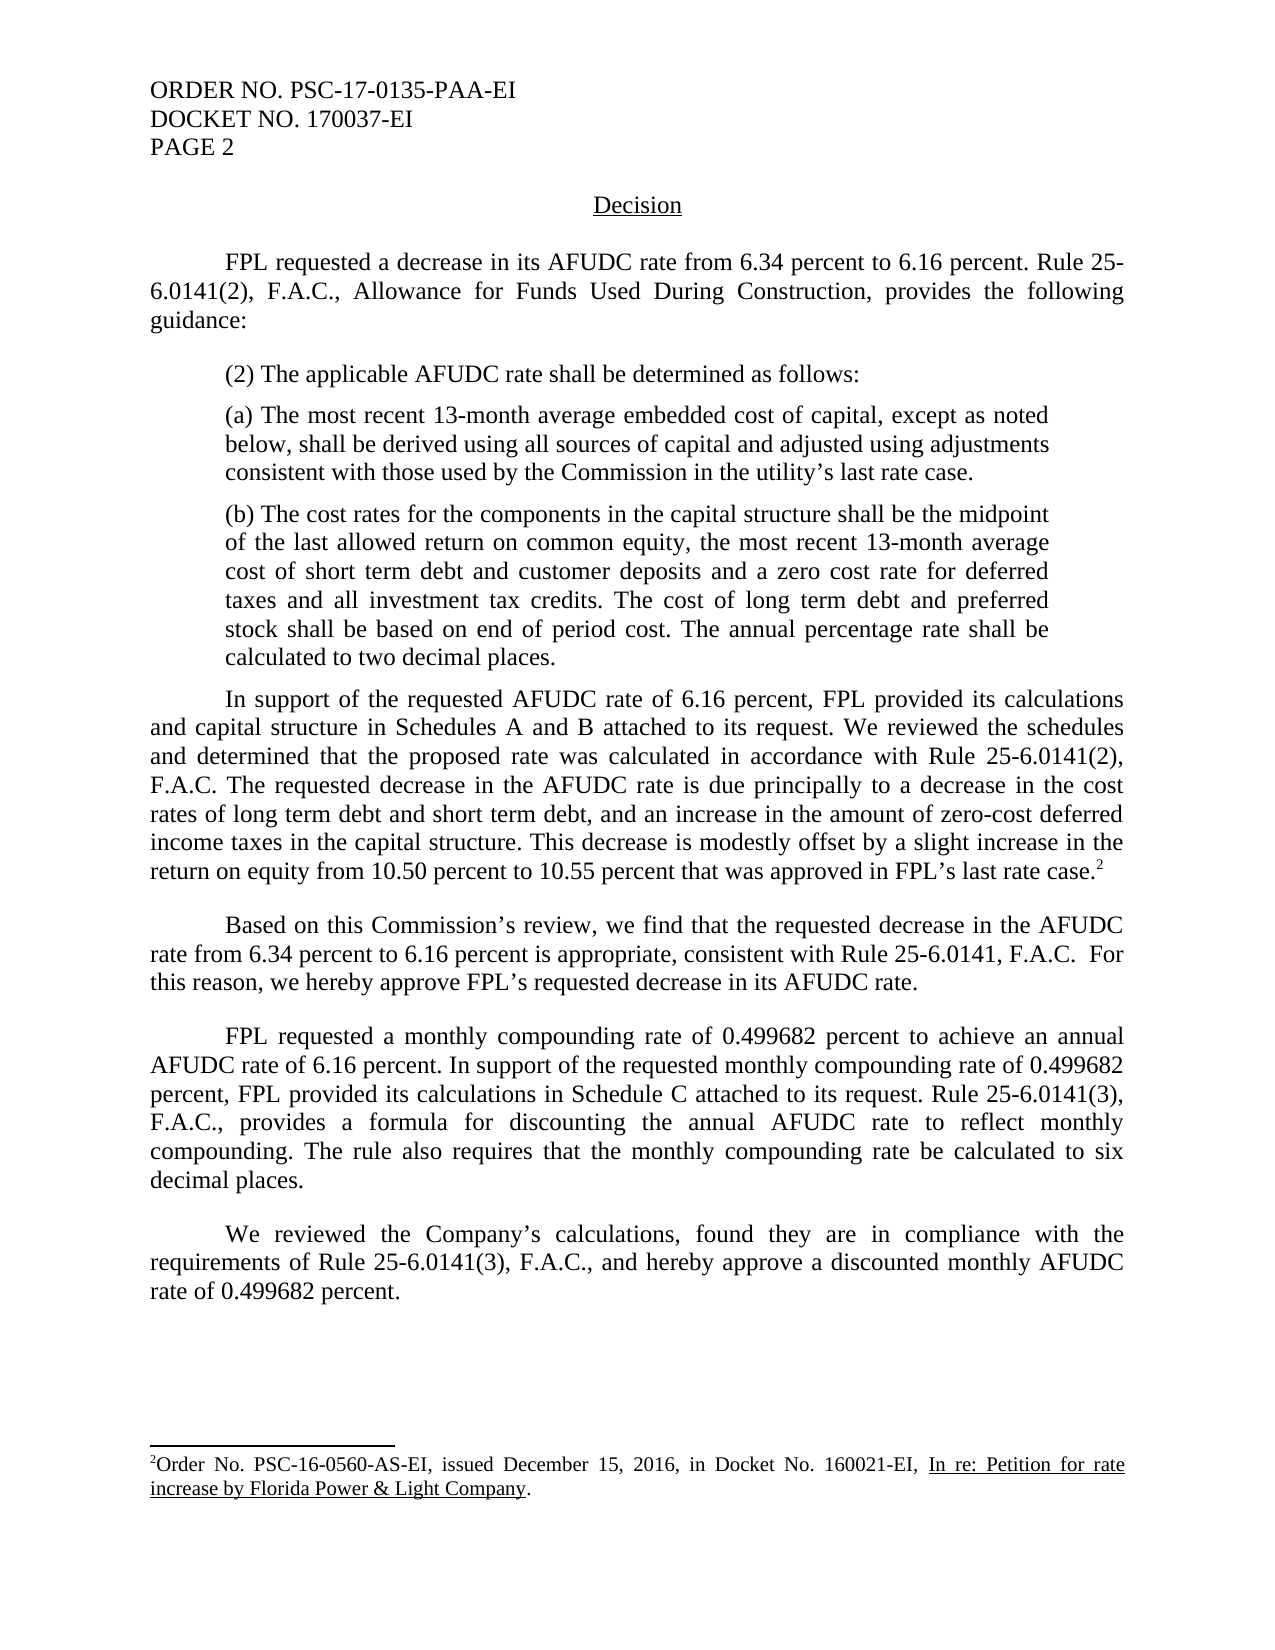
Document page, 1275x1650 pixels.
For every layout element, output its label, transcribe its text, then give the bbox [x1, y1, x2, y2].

text FPL requested a decrease in its AFUDC rate from 6.34 percent to 6.16 percent. Rule 25-6.0141(2), F.A.C., Allowance for Funds Used During Construction, provides the following guidance: [150, 247, 1125, 334]
text In support of the requested AFUDC rate of 6.16 percent, FPL provided its calculations and capital structure in Schedules A and B attached to its request. We reviewed the schedules and determined that the proposed rate was calculated in accordance with Rule 25-6.0141(2), F.A.C. The requested decrease in the AFUDC rate is due principally to a decrease in the cost rates of long term debt and short term debt, and an increase in the amount of zero-cost deferred income taxes in the capital structure. This decrease is modestly offset by a slight increase in the return on equity from 10.50 percent to 10.55 percent that was approved in FPL’s last rate case. [150, 684, 1125, 885]
text FPL requested a monthly compounding rate of 0.499682 percent to achieve an annual AFUDC rate of 6.16 percent. In support of the requested monthly compounding rate of 0.499682 percent, FPL provided its calculations in Schedule C attached to its request. Rule 25-6.0141(3), F.A.C., provides a formula for discounting the annual AFUDC rate to reflect monthly compounding. The rule also requires that the monthly compounding rate be calculated to six decimal places. [150, 1021, 1125, 1194]
text (a) The most recent 13-month average embedded cost of capital, except as noted below, shall be derived using all sources of capital and adjusted using adjustments consistent with those used by the Commission in the utility’s last rate case. [225, 400, 1050, 486]
text (2) The applicable AFUDC rate shall be determined as follows: [150, 359, 1125, 387]
text We reviewed the Company’s calculations, found they are in compliance with the requirements of Rule 25-6.0141(3), F.A.C., and hereby approve a discounted monthly AFUDC rate of 0.499682 percent. [150, 1219, 1125, 1305]
text Decision [150, 190, 1125, 219]
text (b) The cost rates for the components in the capital structure shall be the midpoint of the last allowed return on common equity, the most recent 13-month average cost of short term debt and customer deposits and a zero cost rate for deferred taxes and all investment tax credits. The cost of long term debt and preferred stock shall be based on end of period cost. The annual percentage rate shall be calculated to two decimal places. [225, 499, 1050, 671]
text Based on this Commission’s review, we find that the requested decrease in the AFUDC rate from 6.34 percent to 6.16 percent is appropriate, consistent with Rule 25-6.0141, F.A.C. For this reason, we hereby approve FPL’s requested decrease in its AFUDC rate. [150, 910, 1125, 996]
